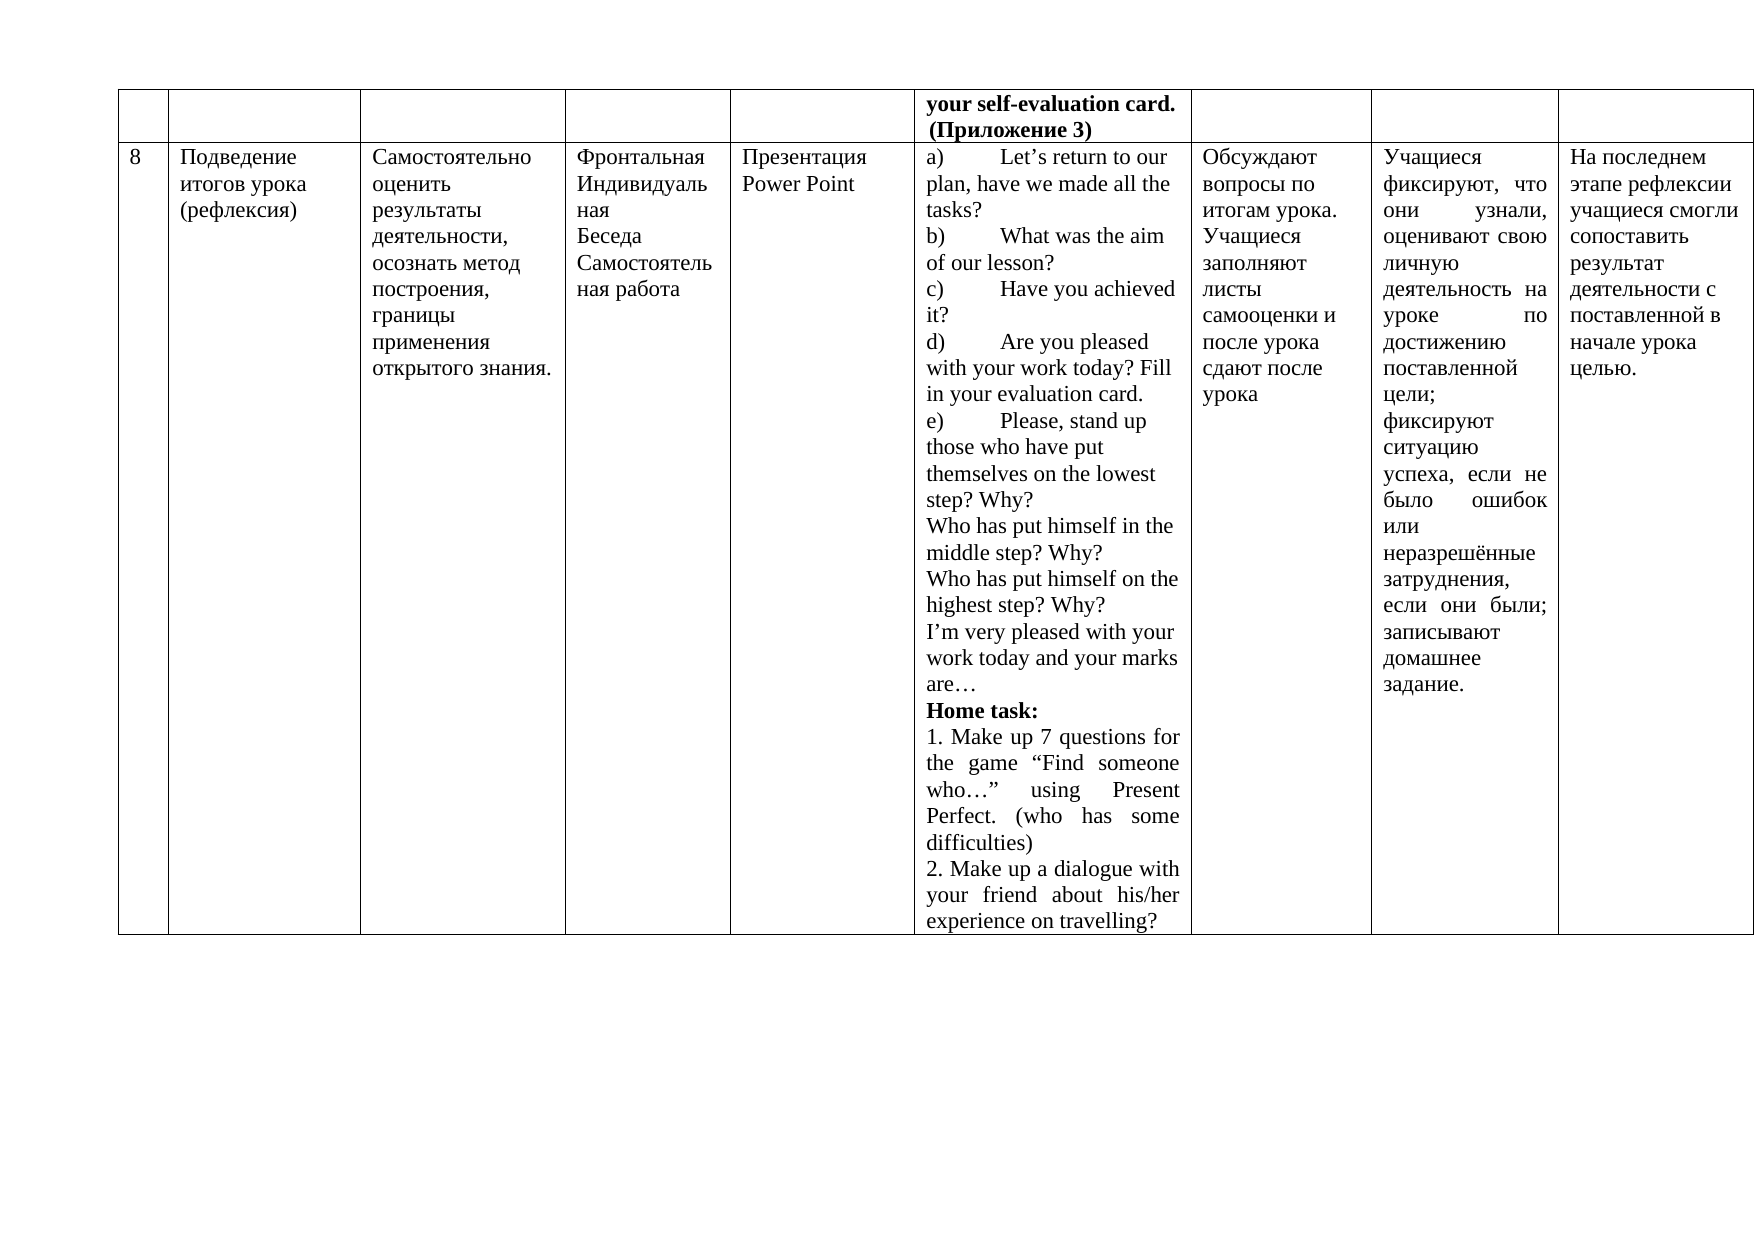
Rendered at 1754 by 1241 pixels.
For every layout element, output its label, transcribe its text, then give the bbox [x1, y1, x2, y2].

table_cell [731, 90, 914, 142]
table_cell Подведение итогов урока (рефлексия) [169, 143, 360, 934]
table_cell Учащиеся фиксируют, что они узнали, оценивают свою личную деятельность на уроке по достижению поставленной цели; фиксируют ситуацию успеха, если не было ошибок или неразрешённые затруднения, если они были; записывают домашнее задание. [1372, 143, 1558, 934]
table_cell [1559, 90, 1753, 142]
table_cell [119, 90, 168, 142]
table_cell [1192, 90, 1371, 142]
table_cell На последнем этапе рефлексии учащиеся смогли сопоставить результат деятельности с поставленной в начале урока целью. [1559, 143, 1753, 934]
table_cell Let’s return to our plan, have we made all the tasks? What was the aim of our lesson? Have you achieved it? Are you pleased with your work today? Fill in your evaluation card. Please, stand up those who have put themselves on the lowest step? Why? Who has put himself in the middle step? Why? Who has put himself on the highest step? Why? I’m very pleased with your work today and your marks are… Home task: 1. Make up 7 questions for the game “Find someone who…” using Present Perfect. (who has some difficulties) 2. Make up a dialogue with your friend about his/her experience on travelling? [915, 143, 1191, 934]
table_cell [1372, 90, 1558, 142]
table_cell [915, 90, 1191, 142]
table_cell [361, 90, 565, 142]
table_cell Обсуждают вопросы по итогам урока. Учащиеся заполняют листы самооценки и после урока сдают после урока [1192, 143, 1371, 934]
table_cell Самостоятельно оценить результаты деятельности, осознать метод построения, границы применения открытого знания. [361, 143, 565, 934]
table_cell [566, 90, 730, 142]
table_cell Фронтальная Индивидуальная Беседа Самостоятельная работа [566, 143, 730, 934]
table_cell 8 [119, 143, 168, 934]
table_cell Презентация Power Point [731, 143, 914, 934]
table_cell [169, 90, 360, 142]
